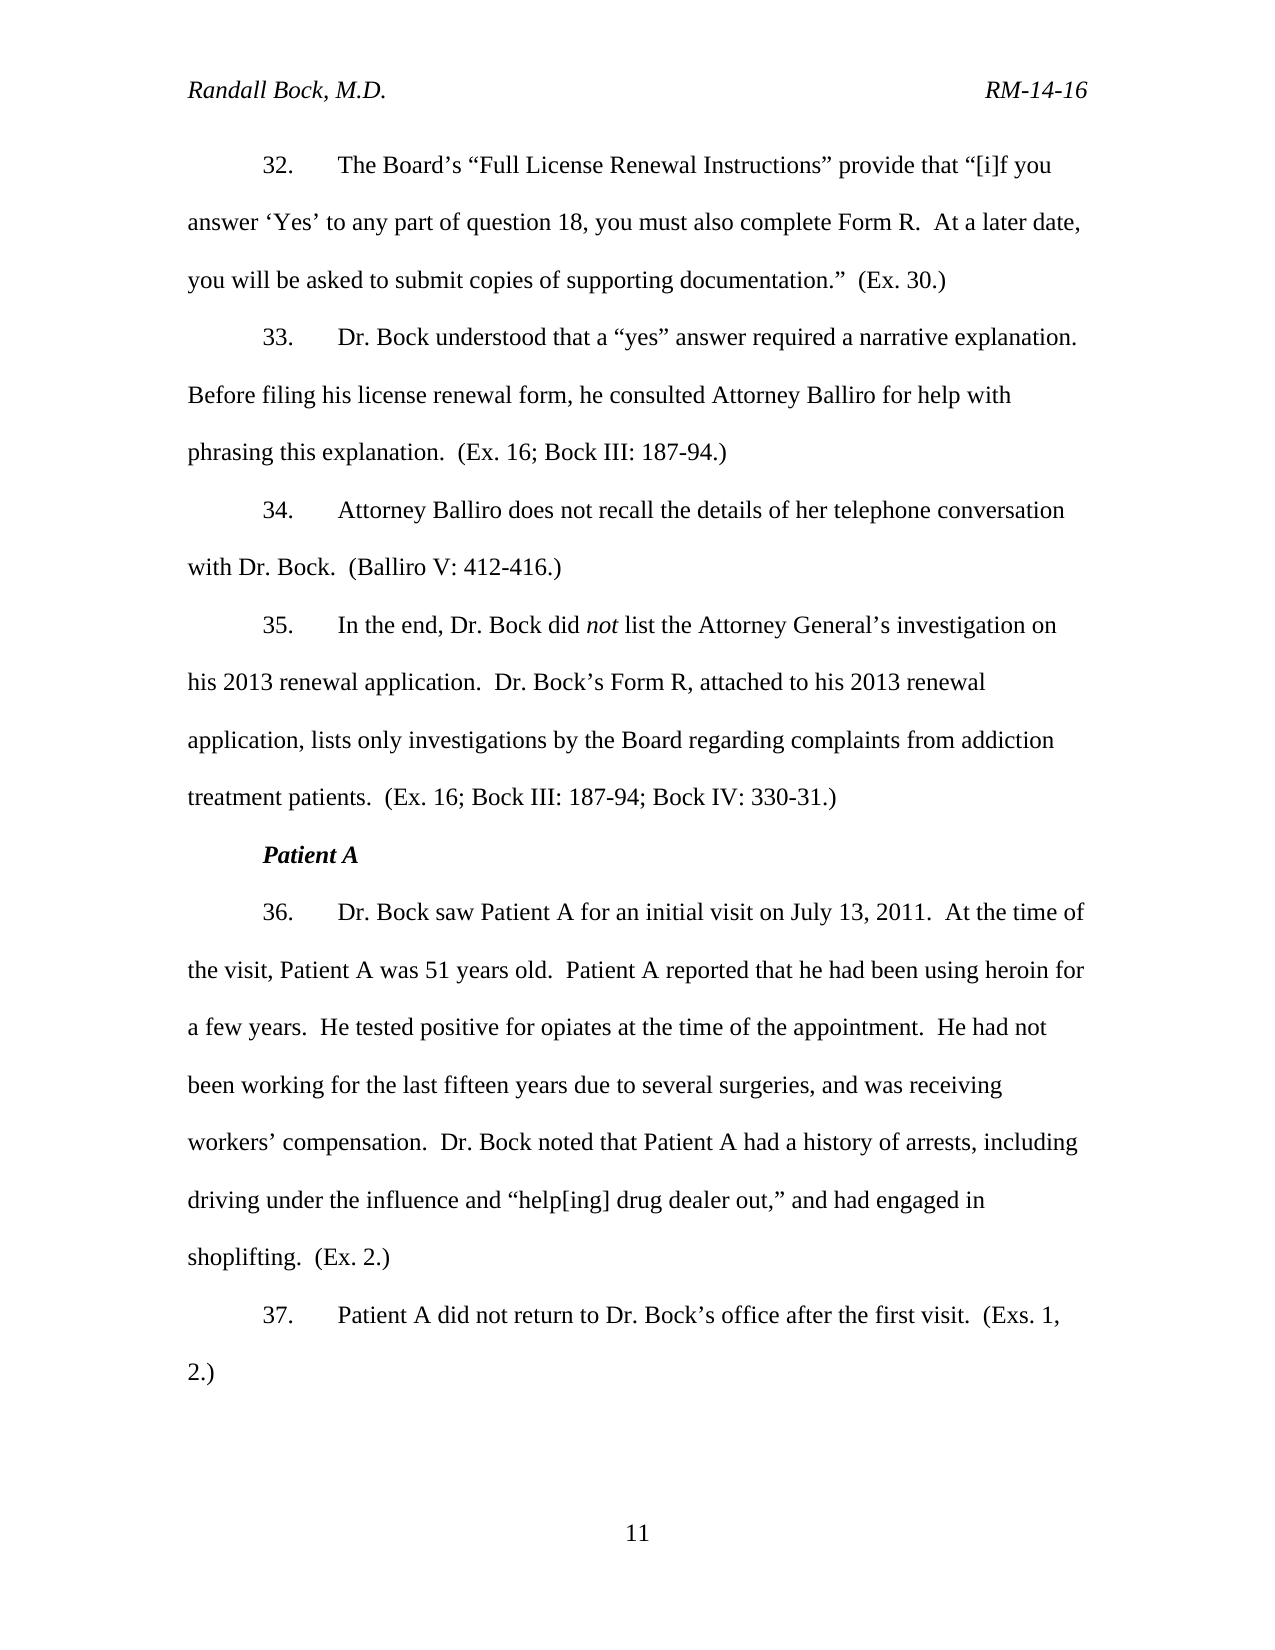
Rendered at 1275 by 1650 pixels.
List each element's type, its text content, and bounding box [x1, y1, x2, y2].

list Patient A did not return to Dr. Bock’s office after the first visit. (Exs. 1, 2.) [187, 1300, 1087, 1386]
list Dr. Bock understood that a “yes” answer required a narrative explanation. Before filing his license renewal form, he consulted Attorney Balliro for help with phrasing this explanation. (Ex. 16; Bock III: 187-94.) [187, 322, 1087, 466]
list Dr. Bock saw Patient A for an initial visit on July 13, 2011. At the time of the visit, Patient A was 51 years old. Patient A reported that he had been using heroin for a few years. He tested positive for opiates at the time of the appointment. He had not been working for the last fifteen years due to several surgeries, and was receiving workers’ compensation. Dr. Bock noted that Patient A had a history of arrests, including driving under the influence and “help[ing] drug dealer out,” and had engaged in shoplifting. (Ex. 2.) [187, 897, 1087, 1271]
list In the end, Dr. Bock did not list the Attorney General’s investigation on his 2013 renewal application. Dr. Bock’s Form R, attached to his 2013 renewal application, lists only investigations by the Board regarding complaints from addiction treatment patients. (Ex. 16; Bock III: 187-94; Bock IV: 330-31.) [187, 610, 1087, 811]
list The Board’s “Full License Renewal Instructions” provide that “[i]f you answer ‘Yes’ to any part of question 18, you must also complete Form R. At a later date, you will be asked to submit copies of supporting documentation.” (Ex. 30.) [187, 150, 1087, 294]
list Attorney Balliro does not recall the details of her telephone conversation with Dr. Bock. (Balliro V: 412-416.) [187, 495, 1087, 581]
text Patient A [187, 840, 1087, 869]
